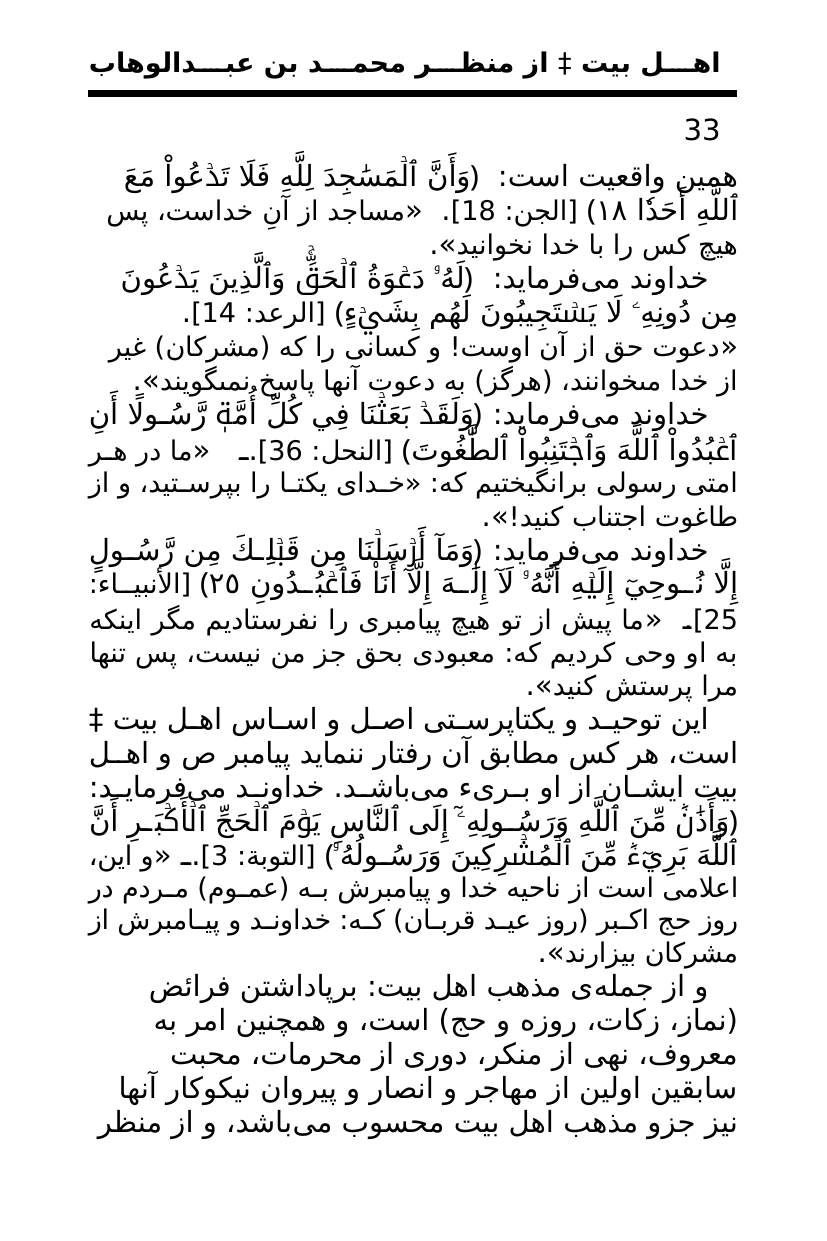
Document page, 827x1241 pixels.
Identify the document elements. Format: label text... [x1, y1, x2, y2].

text این توحید و یکتاپرستی اصل و اساس اهل بیت ‡ است، هر کس مطابق آن رفتار ننماید پیامبر ص و اهل بیت ایشان از او بریء می‌باشد. خداوند می‌فرماید: ﴿وَأَذَٰنٞ مِّنَ ٱللَّهِ وَرَسُولِهِۦٓ إِلَى ٱلنَّاسِ يَوۡمَ ٱلۡحَجِّ ٱلۡأَكۡبَرِ أَنَّ ٱللَّهَ بَرِيٓءٞ مِّنَ ٱلۡمُشۡرِكِينَ وَرَسُولُهُۥ﴾ [التوبة: 3]. «و اين، اعلامى است از ناحيه خدا و پيامبرش به (عموم) مردم در روز حج اكبر (روز عيد قربان) كه: خداوند و پيامبرش از مشركان بيزارند». [89, 703, 738, 969]
text خداوند می‌فرماید: ﴿وَمَآ أَرۡسَلۡنَا مِن قَبۡلِكَ مِن رَّسُولٍ إِلَّا نُوحِيٓ إِلَيۡهِ أَنَّهُۥ لَآ إِلَٰهَ إِلَّآ أَنَا۠ فَٱعۡبُدُونِ ٢٥﴾ [الأنبیاء: 25]. «ما پيش از تو هيچ پيامبرى را نفرستاديم مگر اينكه به او وحى كرديم كه: معبودى بحق جز من نيست، پس تنها مرا پرستش كنيد». [89, 533, 738, 703]
text خداوند می‌فرماید: ﴿لَهُۥ دَعۡوَةُ ٱلۡحَقِّۚ وَٱلَّذِينَ يَدۡعُونَ مِن دُونِهِۦ لَا يَسۡتَجِيبُونَ لَهُم بِشَيۡءٍ﴾ [الرعد: 14]. «دعوت حق از آن اوست! و كسانى را كه (مشركان) غير از خدا مى‏خوانند، (هرگز) به دعوت آنها پاسخ نمى‏گويند». [89, 261, 738, 397]
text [89, 969, 738, 1139]
text خداوند می‌فرماید: ﴿وَلَقَدۡ بَعَثۡنَا فِي كُلِّ أُمَّةٖ رَّسُولًا أَنِ ٱعۡبُدُواْ ٱللَّهَ وَٱجۡتَنِبُواْ ٱلطَّٰغُوتَ﴾ [النحل: 36]. «ما در هر امتى رسولى برانگيختيم كه: «خداى يكتا را بپرستيد، و از طاغوت اجتناب كنيد!». [89, 397, 738, 533]
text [89, 159, 738, 261]
